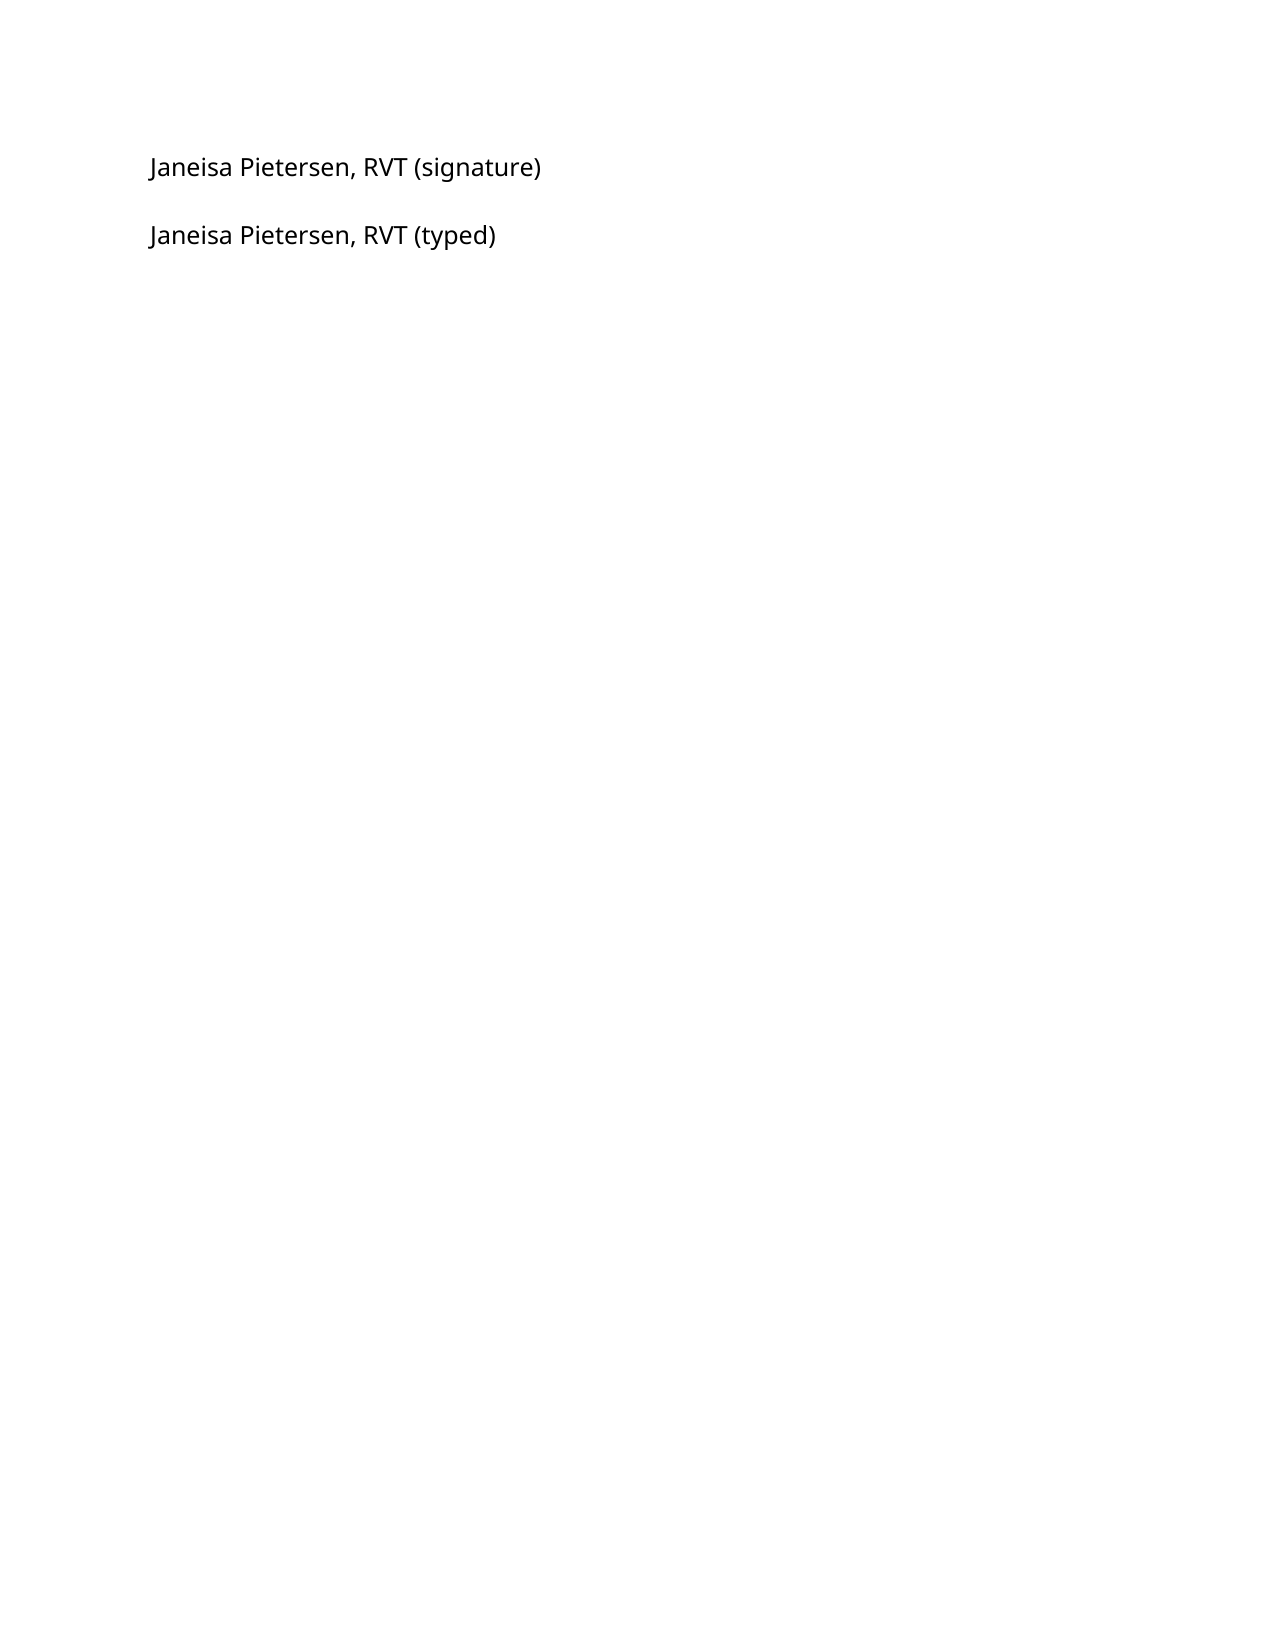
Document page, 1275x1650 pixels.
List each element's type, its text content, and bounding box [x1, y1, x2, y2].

text Janeisa Pietersen, RVT (signature) [150, 150, 1125, 184]
text Janeisa Pietersen, RVT (typed) [150, 218, 1125, 252]
